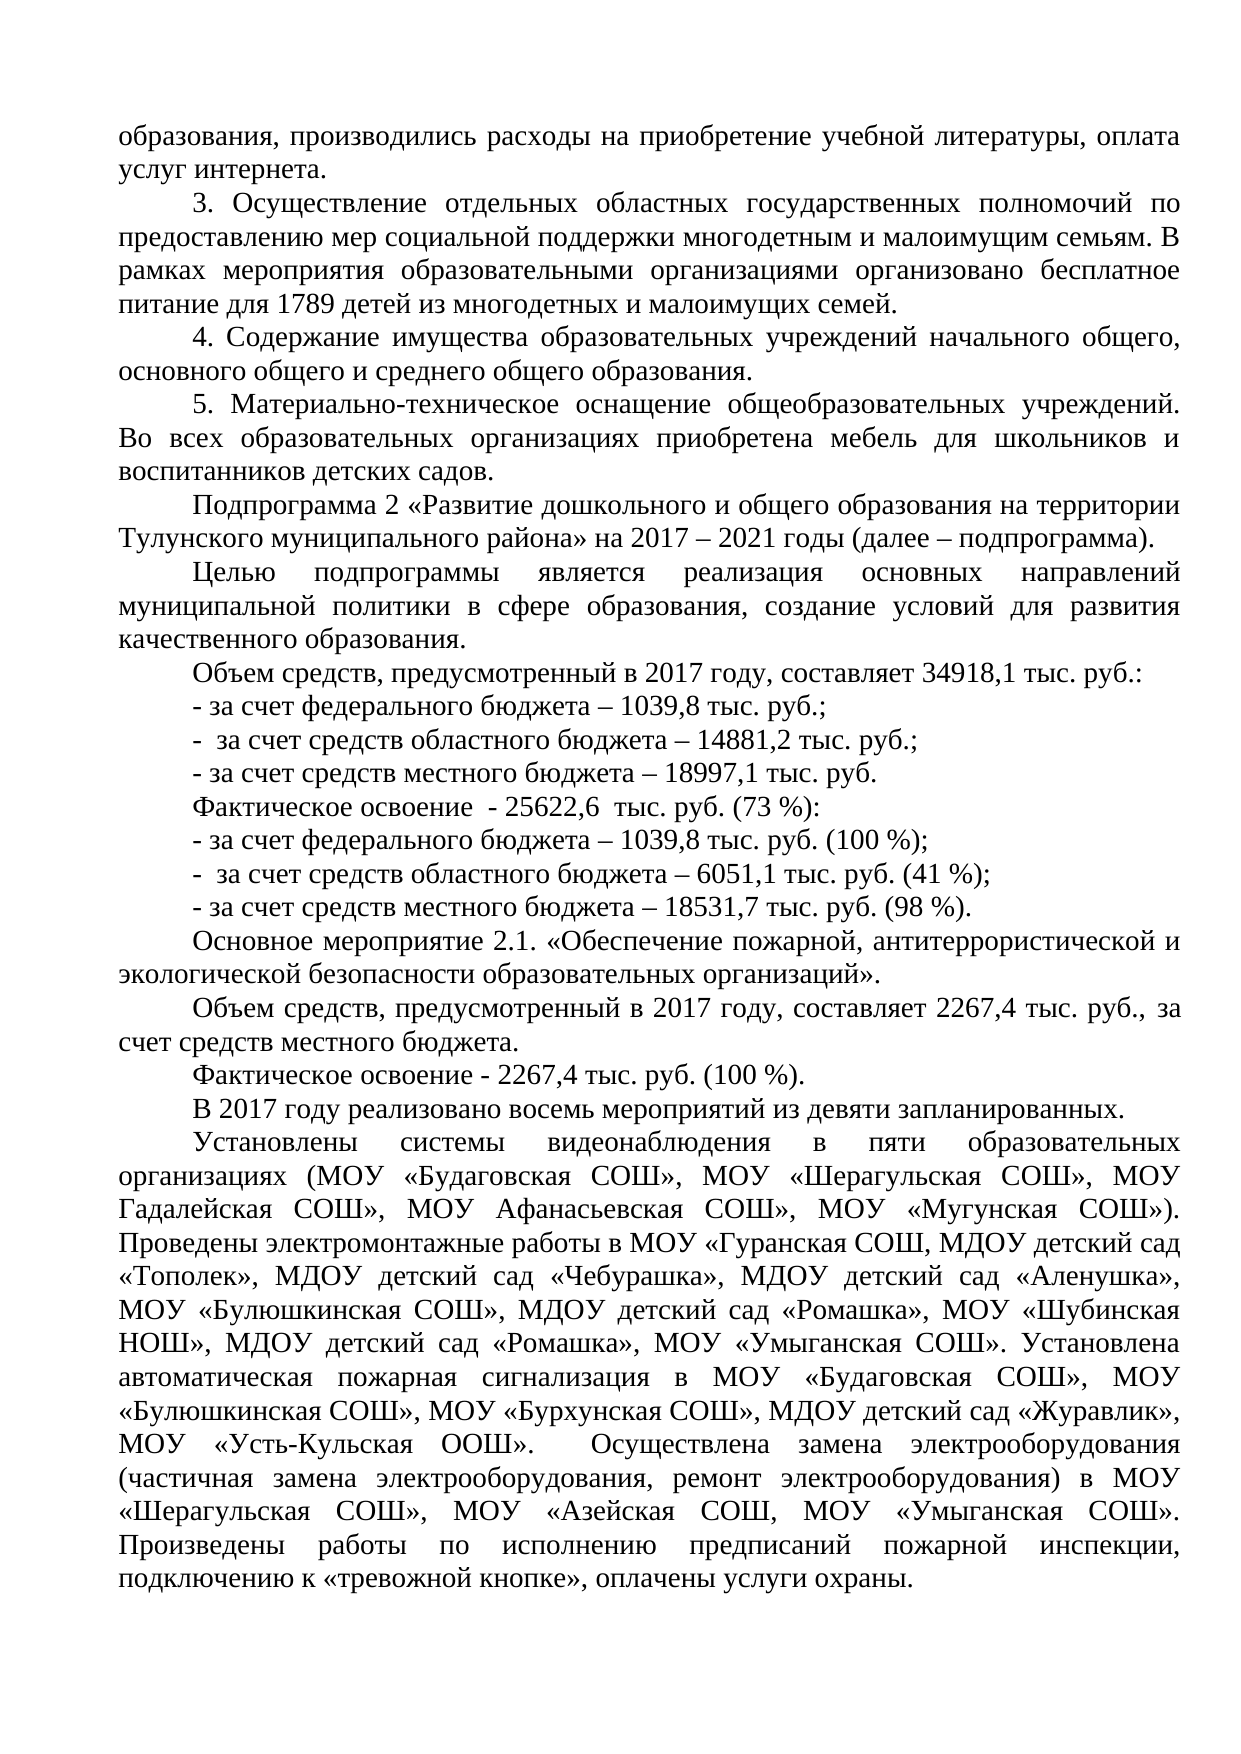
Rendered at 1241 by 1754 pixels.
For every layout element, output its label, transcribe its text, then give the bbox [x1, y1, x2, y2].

text - за счет средств местного бюджета – 18531,7 тыс. руб. (98 %). [118, 889, 1181, 923]
text Объем средств, предусмотренный в 2017 году, составляет 2267,4 тыс. руб., за счет средств местного бюджета. [118, 990, 1181, 1057]
text 4. Содержание имущества образовательных учреждений начального общего, основного общего и среднего общего образования. [118, 319, 1181, 386]
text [118, 118, 1181, 185]
text - за счет средств местного бюджета – 18997,1 тыс. руб. [118, 755, 1181, 789]
text Фактическое освоение - 2267,4 тыс. руб. (100 %). [118, 1057, 1181, 1091]
text Установлены системы видеонаблюдения в пяти образовательных организациях (МОУ «Будаговская СОШ», МОУ «Шерагульская СОШ», МОУ Гадалейская СОШ», МОУ Афанасьевская СОШ», МОУ «Мугунская СОШ»). Проведены электромонтажные работы в МОУ «Гуранская СОШ, МДОУ детский сад «Тополек», МДОУ детский сад «Чебурашка», МДОУ детский сад «Аленушка», МОУ «Булюшкинская СОШ», МДОУ детский сад «Ромашка», МОУ «Шубинская НОШ», МДОУ детский сад «Ромашка», МОУ «Умыганская СОШ». Установлена автоматическая пожарная сигнализация в МОУ «Будаговская СОШ», МОУ «Булюшкинская СОШ», МОУ «Бурхунская СОШ», МДОУ детский сад «Журавлик», МОУ «Усть-Кульская ООШ». Осуществлена замена электрооборудования (частичная замена электрооборудования, ремонт электрооборудования) в МОУ «Шерагульская СОШ», МОУ «Азейская СОШ, МОУ «Умыганская СОШ». Произведены работы по исполнению предписаний пожарной инспекции, подключению к «тревожной кнопке», оплачены услуги охраны. [118, 1124, 1181, 1594]
text Фактическое освоение - 25622,6 тыс. руб. (73 %): [118, 789, 1181, 822]
text Целью подпрограммы является реализация основных направлений муниципальной политики в сфере образования, создание условий для развития качественного образования. [118, 554, 1181, 655]
text - за счет средств областного бюджета – 6051,1 тыс. руб. (41 %); [118, 856, 1181, 889]
text 3. Осуществление отдельных областных государственных полномочий по предоставлению мер социальной поддержки многодетным и малоимущим семьям. В рамках мероприятия образовательными организациями организовано бесплатное питание для 1789 детей из многодетных и малоимущих семей. [118, 185, 1181, 319]
text 5. Материально-техническое оснащение общеобразовательных учреждений. Во всех образовательных организациях приобретена мебель для школьников и воспитанников детских садов. [118, 386, 1181, 487]
text - за счет федерального бюджета – 1039,8 тыс. руб.; [118, 688, 1181, 722]
text Основное мероприятие 2.1. «Обеспечение пожарной, антитеррористической и экологической безопасности образовательных организаций». [118, 923, 1181, 990]
text Объем средств, предусмотренный в 2017 году, составляет 34918,1 тыс. руб.: [118, 655, 1181, 688]
text В 2017 году реализовано восемь мероприятий из девяти запланированных. [118, 1091, 1181, 1124]
text Подпрограмма 2 «Развитие дошкольного и общего образования на территории Тулунского муниципального района» на 2017 – 2021 годы (далее – подпрограмма). [118, 487, 1181, 554]
text - за счет средств областного бюджета – 14881,2 тыс. руб.; [118, 722, 1181, 755]
text - за счет федерального бюджета – 1039,8 тыс. руб. (100 %); [118, 822, 1181, 856]
